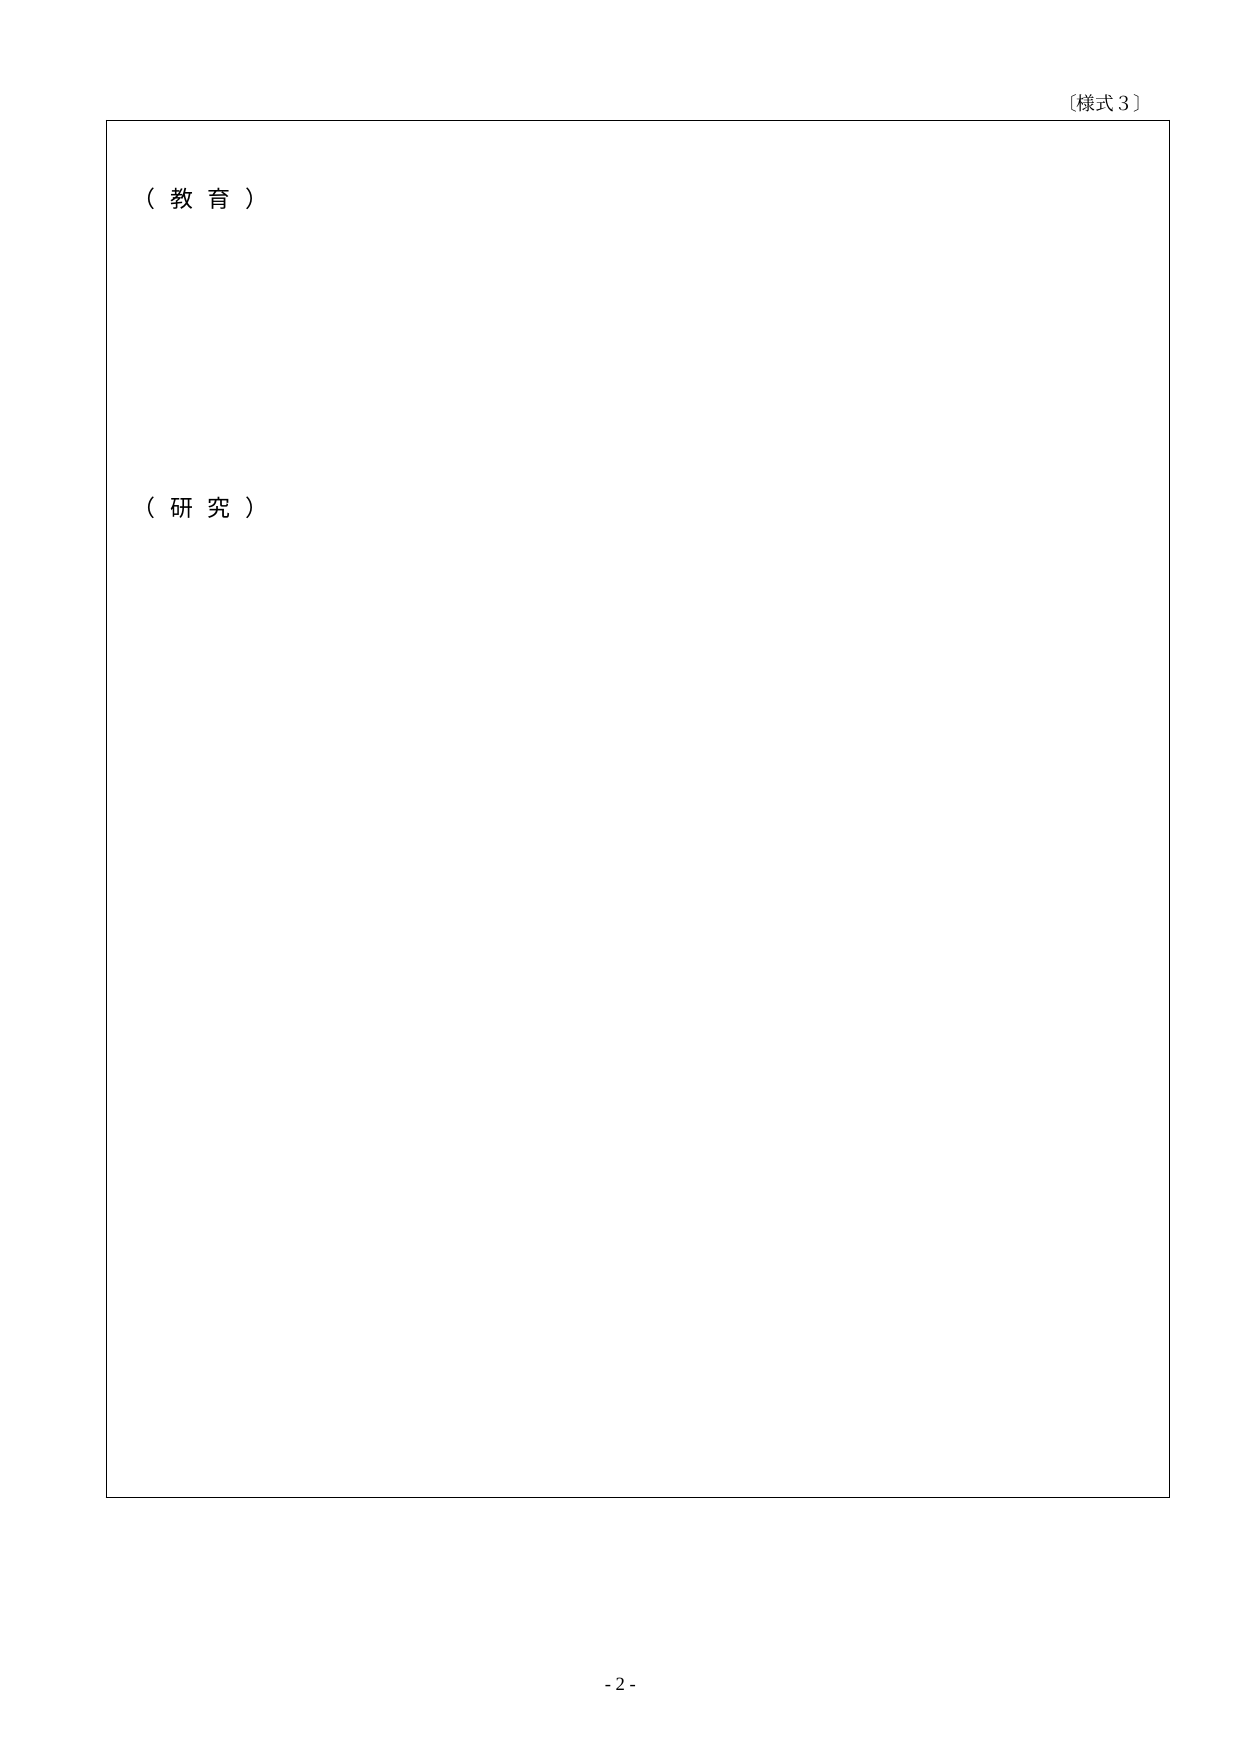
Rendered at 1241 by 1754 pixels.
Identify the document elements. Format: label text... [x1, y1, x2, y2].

table_cell （教育） （研究） [107, 121, 1169, 1497]
